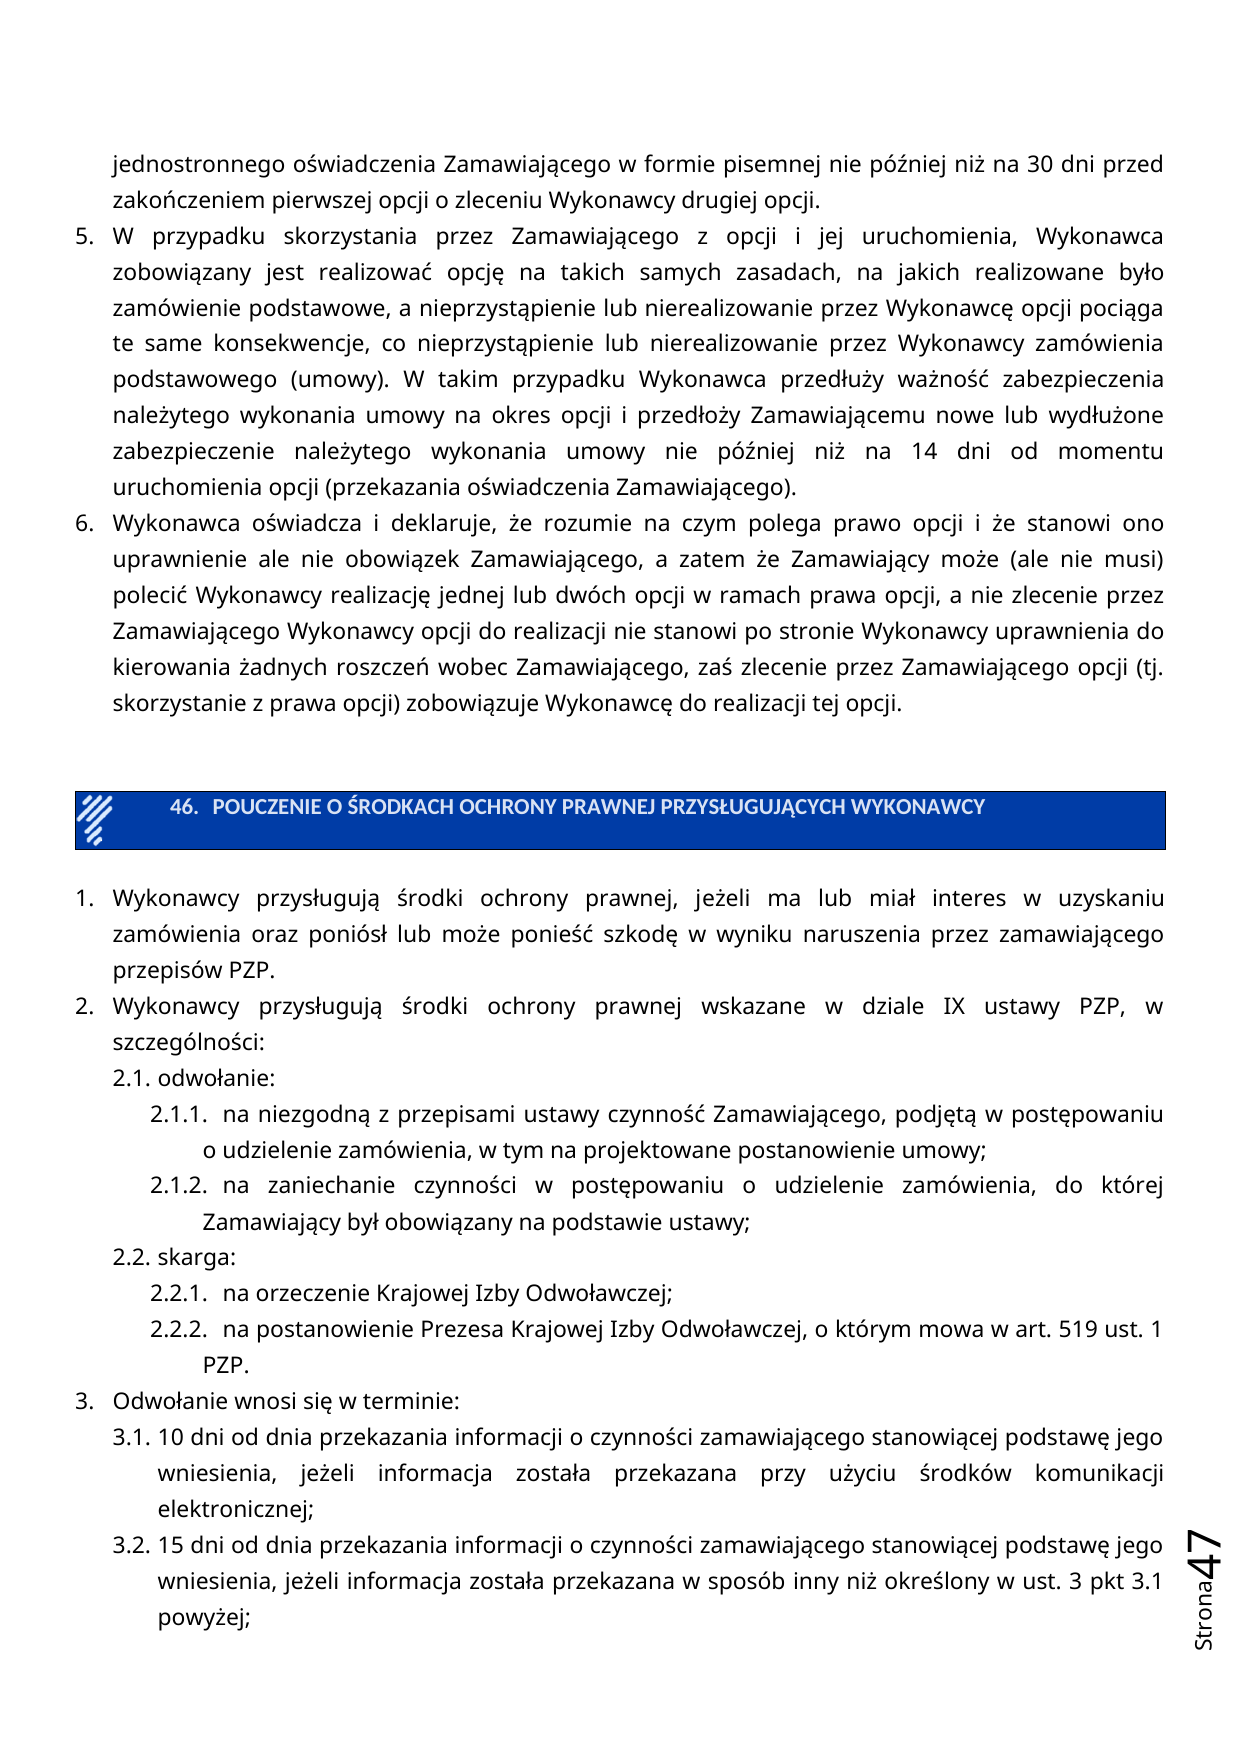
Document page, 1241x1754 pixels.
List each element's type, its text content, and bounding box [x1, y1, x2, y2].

list odwołanie: [112, 1062, 1165, 1093]
list na orzeczenie Krajowej Izby Odwoławczej; [150, 1277, 1165, 1308]
list W przypadku skorzystania przez Zamawiającego z opcji i jej uruchomienia, Wykonawca zobowiązany jest realizować opcję na takich samych zasadach, na jakich realizowane było zamówienie podstawowe, a nieprzystąpienie lub nierealizowanie przez Wykonawcę opcji pociąga te same konsekwencje, co nieprzystąpienie lub nierealizowanie przez Wykonawcy zamówienia podstawowego (umowy). W takim przypadku Wykonawca przedłuży ważność zabezpieczenia należytego wykonania umowy na okres opcji i przedłoży Zamawiającemu nowe lub wydłużone zabezpieczenie należytego wykonania umowy nie później niż na 14 dni od momentu uruchomienia opcji (przekazania oświadczenia Zamawiającego). [75, 219, 1165, 502]
list 10 dni od dnia przekazania informacji o czynności zamawiającego stanowiącej podstawę jego wniesienia, jeżeli informacja została przekazana przy użyciu środków komunikacji elektronicznej; [112, 1421, 1165, 1524]
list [75, 148, 1165, 215]
list Wykonawca oświadcza i deklaruje, że rozumie na czym polega prawo opcji i że stanowi ono uprawnienie ale nie obowiązek Zamawiającego, a zatem że Zamawiający może (ale nie musi) polecić Wykonawcy realizację jednej lub dwóch opcji w ramach prawa opcji, a nie zlecenie przez Zamawiającego Wykonawcy opcji do realizacji nie stanowi po stronie Wykonawcy uprawnienia do kierowania żadnych roszczeń wobec Zamawiającego, zaś zlecenie przez Zamawiającego opcji (tj. skorzystanie z prawa opcji) zobowiązuje Wykonawcę do realizacji tej opcji. [75, 507, 1165, 718]
list na zaniechanie czynności w postępowaniu o udzielenie zamówienia, do której Zamawiający był obowiązany na podstawie ustawy; [150, 1169, 1165, 1237]
list 15 dni od dnia przekazania informacji o czynności zamawiającego stanowiącej podstawę jego wniesienia, jeżeli informacja została przekazana w sposób inny niż określony w ust. 3 pkt 3.1 powyżej; [112, 1529, 1165, 1632]
list na niezgodną z przepisami ustawy czynność Zamawiającego, podjętą w postępowaniu o udzielenie zamówienia, w tym na projektowane postanowienie umowy; [150, 1098, 1165, 1165]
list na postanowienie Prezesa Krajowej Izby Odwoławczej, o którym mowa w art. 519 ust. 1 PZP. [150, 1313, 1165, 1380]
list Wykonawcy przysługują środki ochrony prawnej, jeżeli ma lub miał interes w uzyskaniu zamówienia oraz poniósł lub może ponieść szkodę w wyniku naruszenia przez zamawiającego przepisów PZP. [75, 882, 1165, 985]
list skarga: [112, 1241, 1165, 1273]
list Odwołanie wnosi się w terminie: [75, 1385, 1165, 1416]
list Wykonawcy przysługują środki ochrony prawnej wskazane w dziale IX ustawy PZP, w szczególności: [75, 990, 1165, 1057]
table_header POUCZENIE O ŚRODKACH OCHRONY PRAWNEJ PRZYSŁUGUJĄCYCH WYKONAWCY [114, 792, 1165, 849]
